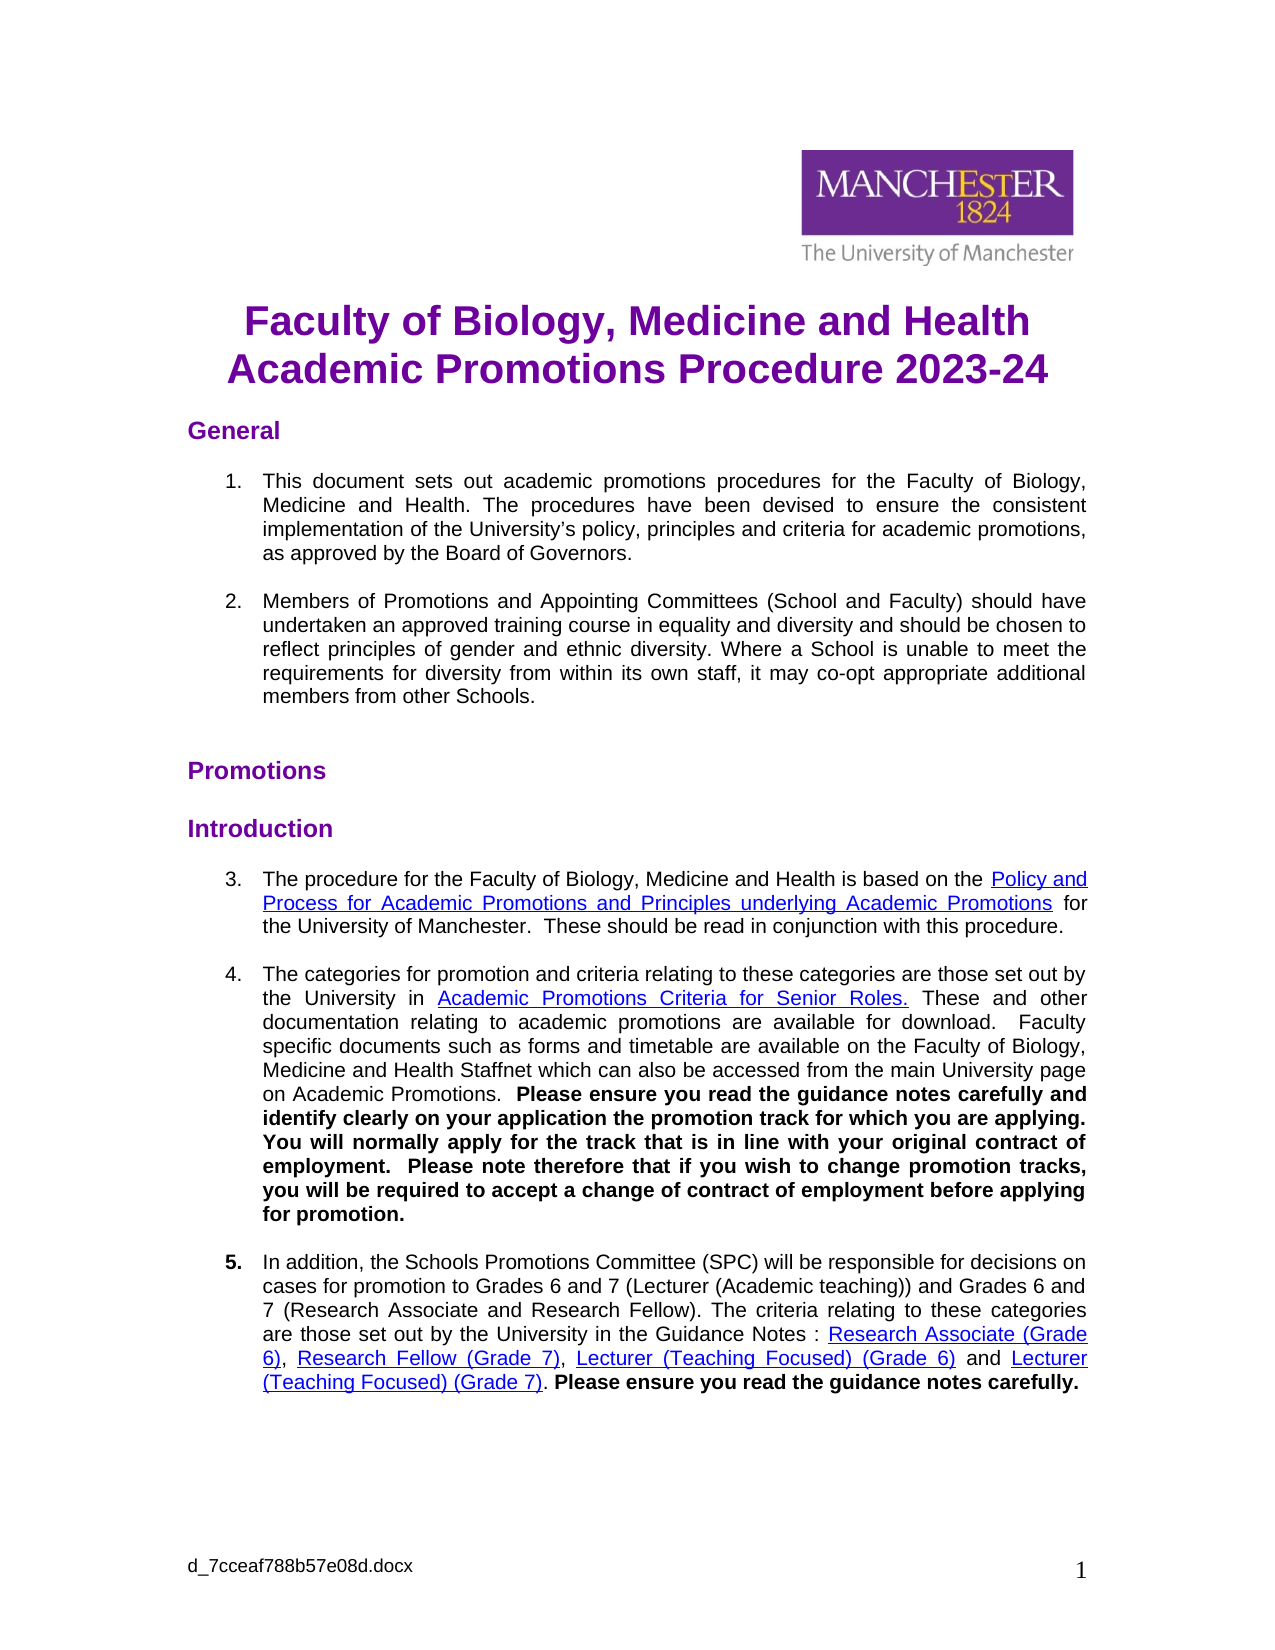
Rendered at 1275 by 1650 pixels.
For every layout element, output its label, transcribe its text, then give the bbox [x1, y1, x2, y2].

list The procedure for the Faculty of Biology, Medicine and Health is based on the Policy and Process for Academic Promotions and Principles underlying Academic Promotions for the University of Manchester. These should be read in conjunction with this procedure. [225, 866, 1087, 938]
text General [187, 416, 1087, 445]
list Members of Promotions and Appointing Committees (School and Faculty) should have undertaken an approved training course in equality and diversity and should be chosen to reflect principles of gender and ethnic diversity. Where a School is unable to meet the requirements for diversity from within its own staff, it may co-opt appropriate additional members from other Schools. [225, 588, 1087, 708]
list In addition, the Schools Promotions Committee (SPC) will be responsible for decisions on cases for promotion to Grades 6 and 7 (Lecturer (Academic teaching)) and Grades 6 and 7 (Research Associate and Research Fellow). The criteria relating to these categories are those set out by the University in the Guidance Notes : Research Associate (Grade 6), Research Fellow (Grade 7), Lecturer (Teaching Focused) (Grade 6) and Lecturer (Teaching Focused) (Grade 7). Please ensure you read the guidance notes carefully. [225, 1250, 1087, 1393]
text Academic Promotions Procedure 2023-24 [187, 344, 1087, 392]
list The categories for promotion and criteria relating to these categories are those set out by the University in Academic Promotions Criteria for Senior Roles. These and other documentation relating to academic promotions are available for download. Faculty specific documents such as forms and timetable are available on the Faculty of Biology, Medicine and Health Staffnet which can also be accessed from the main University page on Academic Promotions. Please ensure you read the guidance notes carefully and identify clearly on your application the promotion track for which you are applying. You will normally apply for the track that is in line with your original contract of employment. Please note therefore that if you wish to change promotion tracks, you will be required to accept a change of contract of employment before applying for promotion. [225, 962, 1087, 1226]
picture [801, 150, 1074, 266]
text Introduction [187, 814, 1087, 842]
text Promotions [187, 756, 1087, 785]
text Faculty of Biology, Medicine and Health [187, 296, 1087, 344]
list This document sets out academic promotions procedures for the Faculty of Biology, Medicine and Health. The procedures have been devised to ensure the consistent implementation of the University’s policy, principles and criteria for academic promotions, as approved by the Board of Governors. [225, 469, 1087, 564]
